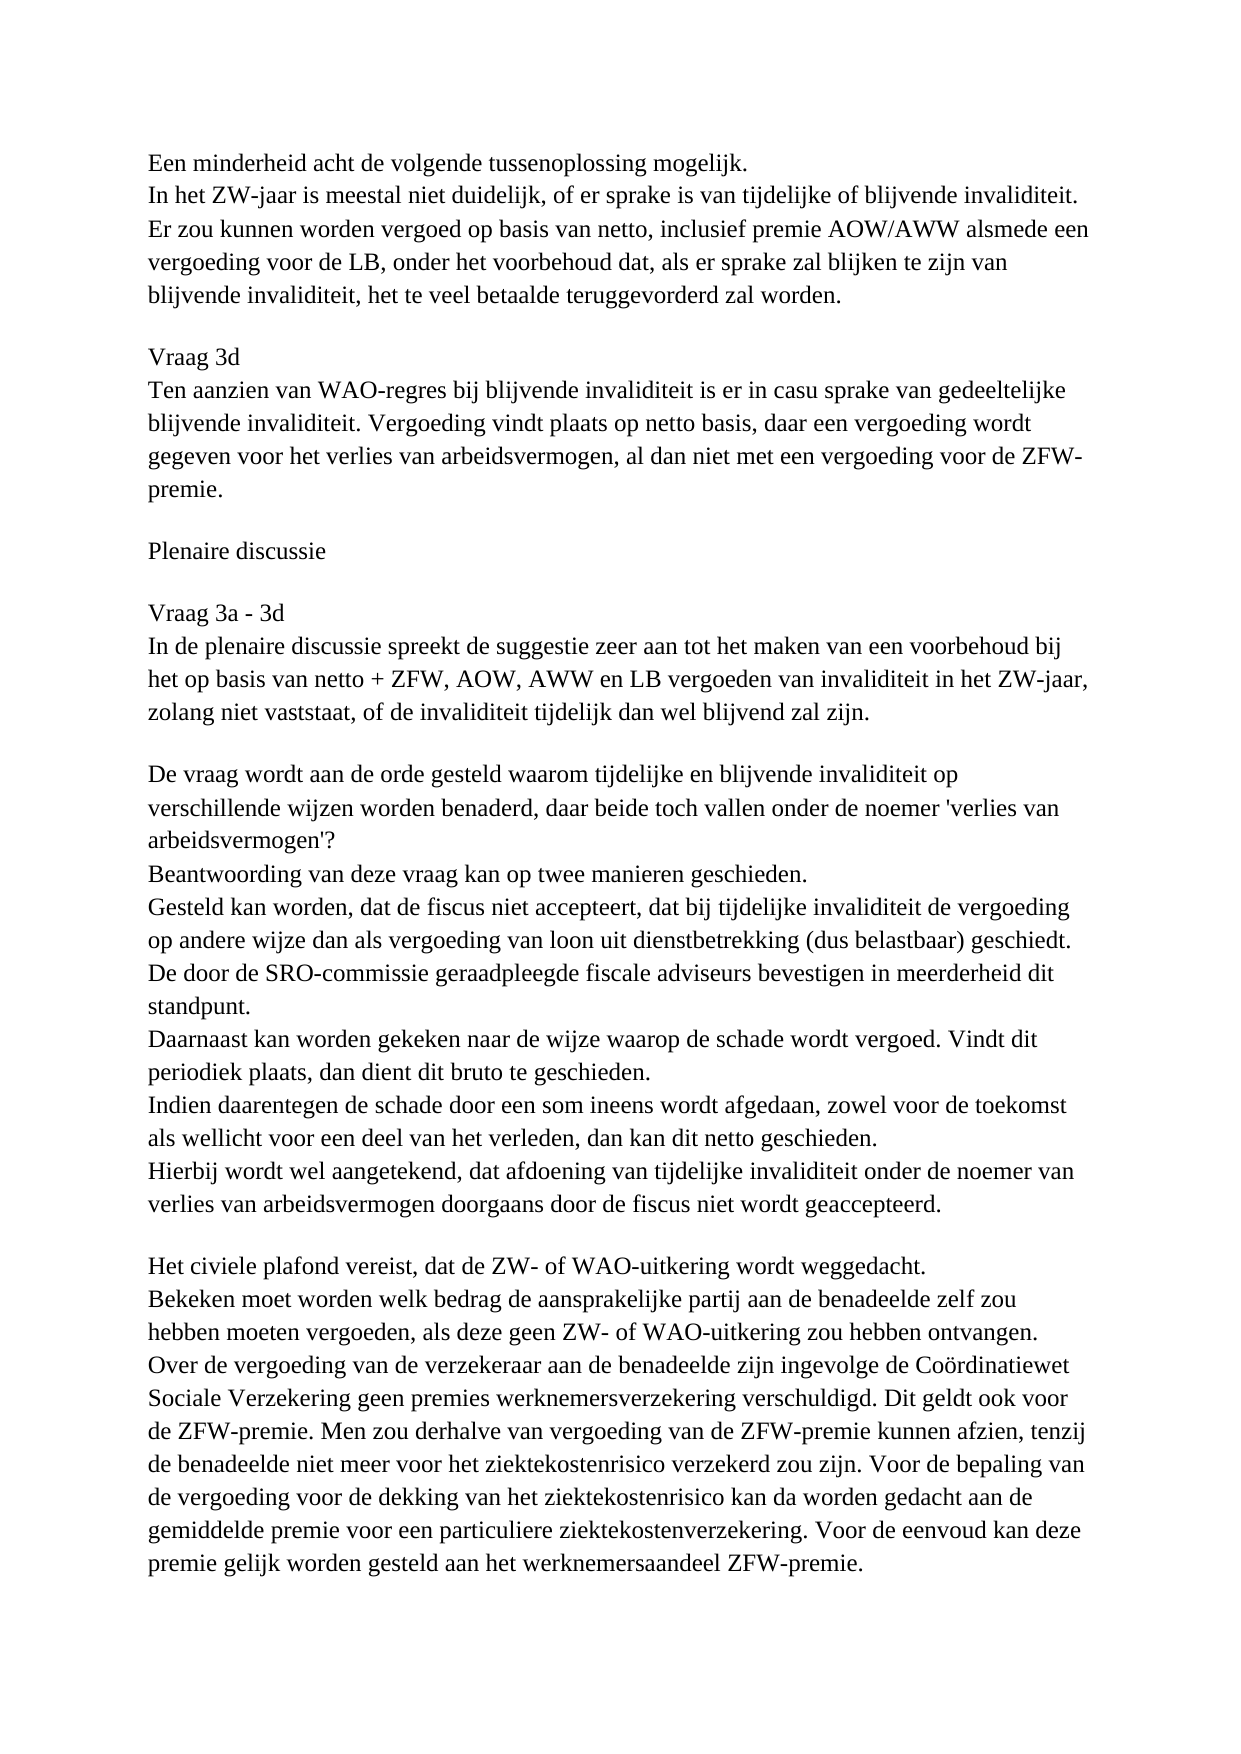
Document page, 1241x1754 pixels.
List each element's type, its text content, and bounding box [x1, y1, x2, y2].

text Vraag 3d Ten aanzien van WAO-regres bij blijvende invaliditeit is er in casu sprake van gedeeltelijke blijvende invaliditeit. Vergoeding vindt plaats op netto basis, daar een vergoeding wordt gegeven voor het verlies van arbeidsvermogen, al dan niet met een vergoeding voor de ZFW-premie. [148, 342, 1093, 503]
text Een minderheid acht de volgende tussenoplossing mogelijk. In het ZW-jaar is meestal niet duidelijk, of er sprake is van tijdelijke of blijvende invaliditeit. Er zou kunnen worden vergoed op basis van netto, inclusief premie AOW/AWW alsmede een vergoeding voor de LB, onder het voorbehoud dat, als er sprake zal blijken te zijn van blijvende invaliditeit, het te veel betaalde teruggevorderd zal worden. [148, 148, 1093, 308]
text Vraag 3a - 3d In de plenaire discussie spreekt de suggestie zeer aan tot het maken van een voorbehoud bij het op basis van netto + ZFW, AOW, AWW en LB vergoeden van invaliditeit in het ZW-jaar, zolang niet vaststaat, of de invaliditeit tijdelijk dan wel blijvend zal zijn. [148, 598, 1093, 726]
text Plenaire discussie [148, 536, 1093, 565]
text De vraag wordt aan de orde gesteld waarom tijdelijke en blijvende invaliditeit op verschillende wijzen worden benaderd, daar beide toch vallen onder de noemer 'verlies van arbeidsvermogen'? Beantwoording van deze vraag kan op twee manieren geschieden. Gesteld kan worden, dat de fiscus niet accepteert, dat bij tijdelijke invaliditeit de vergoeding op andere wijze dan als vergoeding van loon uit dienstbetrekking (dus belastbaar) geschiedt. De door de SRO-commissie geraadpleegde fiscale adviseurs bevestigen in meerderheid dit standpunt. Daarnaast kan worden gekeken naar de wijze waarop de schade wordt vergoed. Vindt dit periodiek plaats, dan dient dit bruto te geschieden. Indien daarentegen de schade door een som ineens wordt afgedaan, zowel voor de toekomst als wellicht voor een deel van het verleden, dan kan dit netto geschieden. Hierbij wordt wel aangetekend, dat afdoening van tijdelijke invaliditeit onder de noemer van verlies van arbeidsvermogen doorgaans door de fiscus niet wordt geaccepteerd. [148, 759, 1093, 1218]
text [148, 1251, 1093, 1577]
